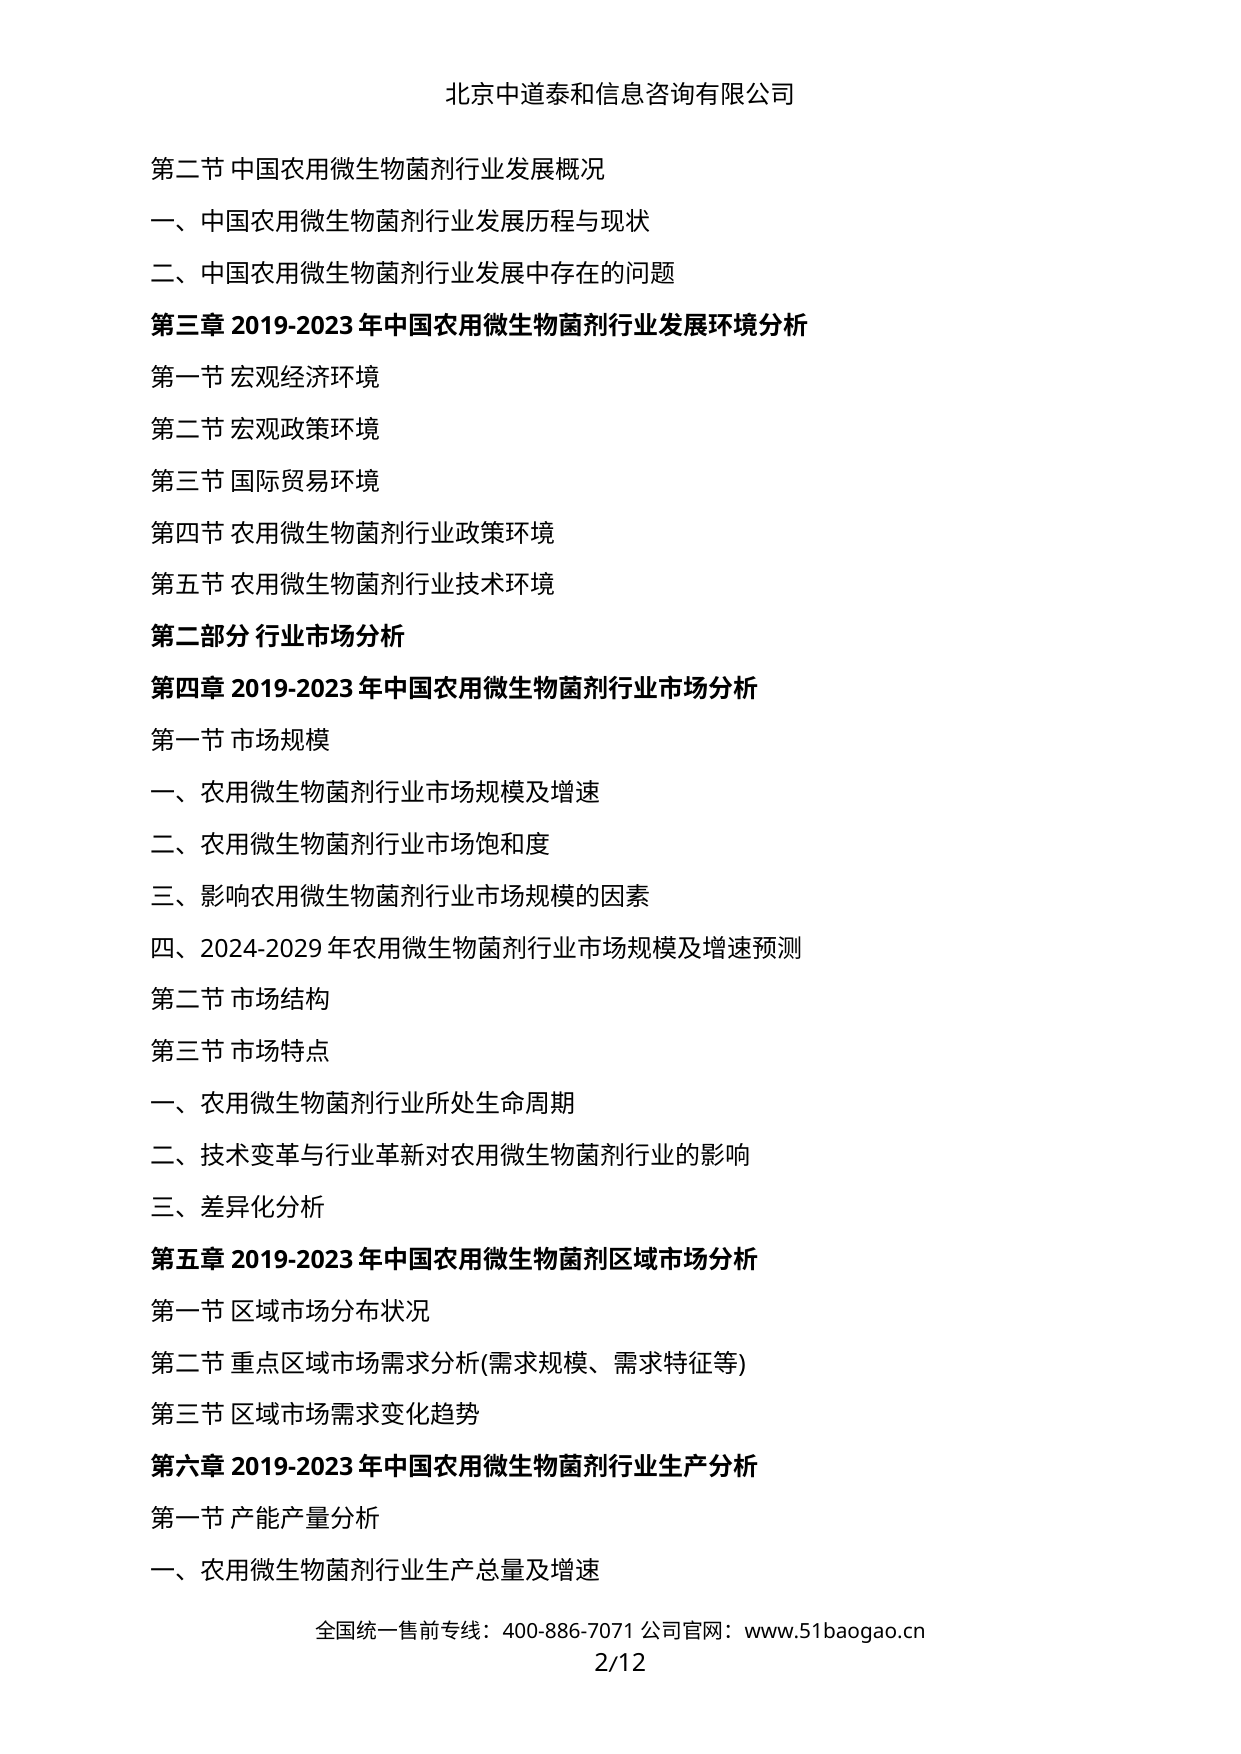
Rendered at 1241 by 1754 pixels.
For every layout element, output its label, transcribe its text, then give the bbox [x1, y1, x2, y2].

text 第三章 2019-2023年中国农用微生物菌剂行业发展环境分析 [150, 306, 1090, 342]
text 二、技术变革与行业革新对农用微生物菌剂行业的影响 [150, 1136, 1090, 1172]
text 第三节 区域市场需求变化趋势 [150, 1395, 1090, 1431]
text 第一节 市场规模 [150, 721, 1090, 757]
text 第三节 国际贸易环境 [150, 461, 1090, 497]
text 一、农用微生物菌剂行业所处生命周期 [150, 1084, 1090, 1120]
text 二、中国农用微生物菌剂行业发展中存在的问题 [150, 254, 1090, 290]
text 第一节 区域市场分布状况 [150, 1291, 1090, 1327]
text 第一节 产能产量分析 [150, 1499, 1090, 1535]
text 二、农用微生物菌剂行业市场饱和度 [150, 824, 1090, 861]
text 一、农用微生物菌剂行业市场规模及增速 [150, 772, 1090, 809]
text 一、农用微生物菌剂行业生产总量及增速 [150, 1551, 1090, 1587]
text 第二节 重点区域市场需求分析(需求规模、需求特征等) [150, 1343, 1090, 1379]
text 三、影响农用微生物菌剂行业市场规模的因素 [150, 876, 1090, 912]
text 第二节 宏观政策环境 [150, 409, 1090, 446]
text 第三节 市场特点 [150, 1032, 1090, 1068]
text 第四节 农用微生物菌剂行业政策环境 [150, 513, 1090, 549]
text 第二节 市场结构 [150, 980, 1090, 1016]
text 第五节 农用微生物菌剂行业技术环境 [150, 565, 1090, 601]
text 四、2024-2029年农用微生物菌剂行业市场规模及增速预测 [150, 928, 1090, 964]
text 第五章 2019-2023年中国农用微生物菌剂区域市场分析 [150, 1239, 1090, 1276]
text 三、差异化分析 [150, 1187, 1090, 1224]
text 第六章 2019-2023年中国农用微生物菌剂行业生产分析 [150, 1447, 1090, 1483]
text 一、中国农用微生物菌剂行业发展历程与现状 [150, 202, 1090, 238]
text 第四章 2019-2023年中国农用微生物菌剂行业市场分析 [150, 669, 1090, 705]
text 第二部分 行业市场分析 [150, 617, 1090, 653]
text 第一节 宏观经济环境 [150, 357, 1090, 394]
text 第二节 中国农用微生物菌剂行业发展概况 [150, 150, 1090, 186]
